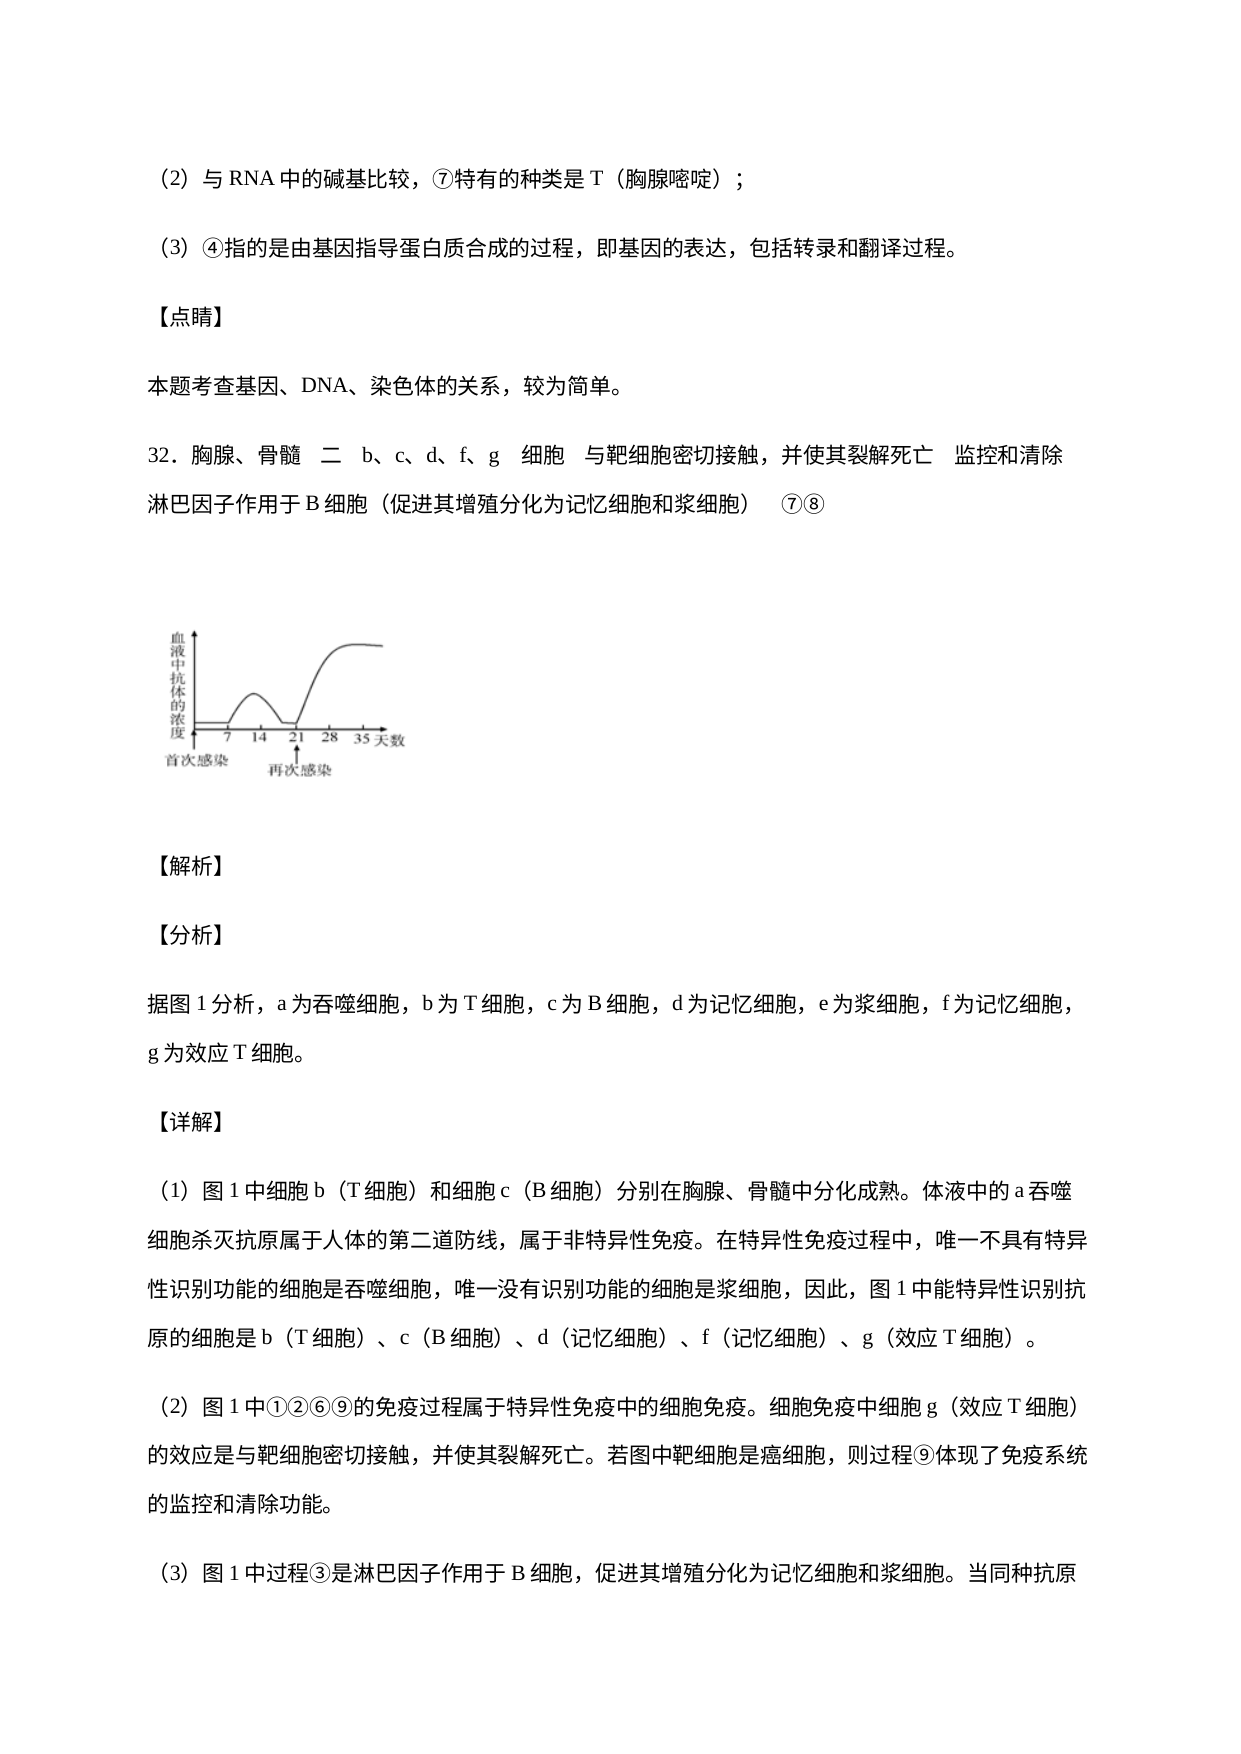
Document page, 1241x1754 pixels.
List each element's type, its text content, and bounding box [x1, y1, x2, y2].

text 【解析】 [148, 848, 1092, 881]
text 据图1分析，a为吞噬细胞，b为T细胞，c为B细胞，d为记忆细胞，e为浆细胞，f为记忆细胞，g为效应T细胞。 [148, 987, 1092, 1068]
picture [147, 616, 411, 778]
text （1）图1中细胞b（T细胞）和细胞c（B细胞）分别在胸腺、骨髓中分化成熟。体液中的a吞噬细胞杀灭抗原属于人体的第二道防线，属于非特异性免疫。在特异性免疫过程中，唯一不具有特异性识别功能的细胞是吞噬细胞，唯一没有识别功能的细胞是浆细胞，因此，图1中能特异性识别抗原的细胞是b（T细胞）、c（B细胞）、d（记忆细胞）、f（记忆细胞）、g（效应T细胞）。 [148, 1174, 1092, 1353]
text 【详解】 [148, 1105, 1092, 1137]
text 本题考查基因、DNA、染色体的关系，较为简单。 [148, 369, 1092, 401]
text （3）④指的是由基因指导蛋白质合成的过程，即基因的表达，包括转录和翻译过程。 [148, 231, 1092, 263]
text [148, 1556, 1092, 1588]
text 【分析】 [148, 918, 1092, 950]
text （2）图1中①②⑥⑨的免疫过程属于特异性免疫中的细胞免疫。细胞免疫中细胞g（效应T细胞）的效应是与靶细胞密切接触，并使其裂解死亡。若图中靶细胞是癌细胞，则过程⑨体现了免疫系统的监控和清除功能。 [148, 1389, 1092, 1519]
text （2）与RNA中的碱基比较，⑦特有的种类是T（胸腺嘧啶）； [148, 161, 1092, 194]
text 32．胸腺、骨髓 二 b、c、d、f、g 细胞 与靶细胞密切接触，并使其裂解死亡 监控和清除 淋巴因子作用于B细胞（促进其增殖分化为记忆细胞和浆细胞） ⑦⑧ [148, 438, 1092, 812]
text 【点睛】 [148, 300, 1092, 332]
